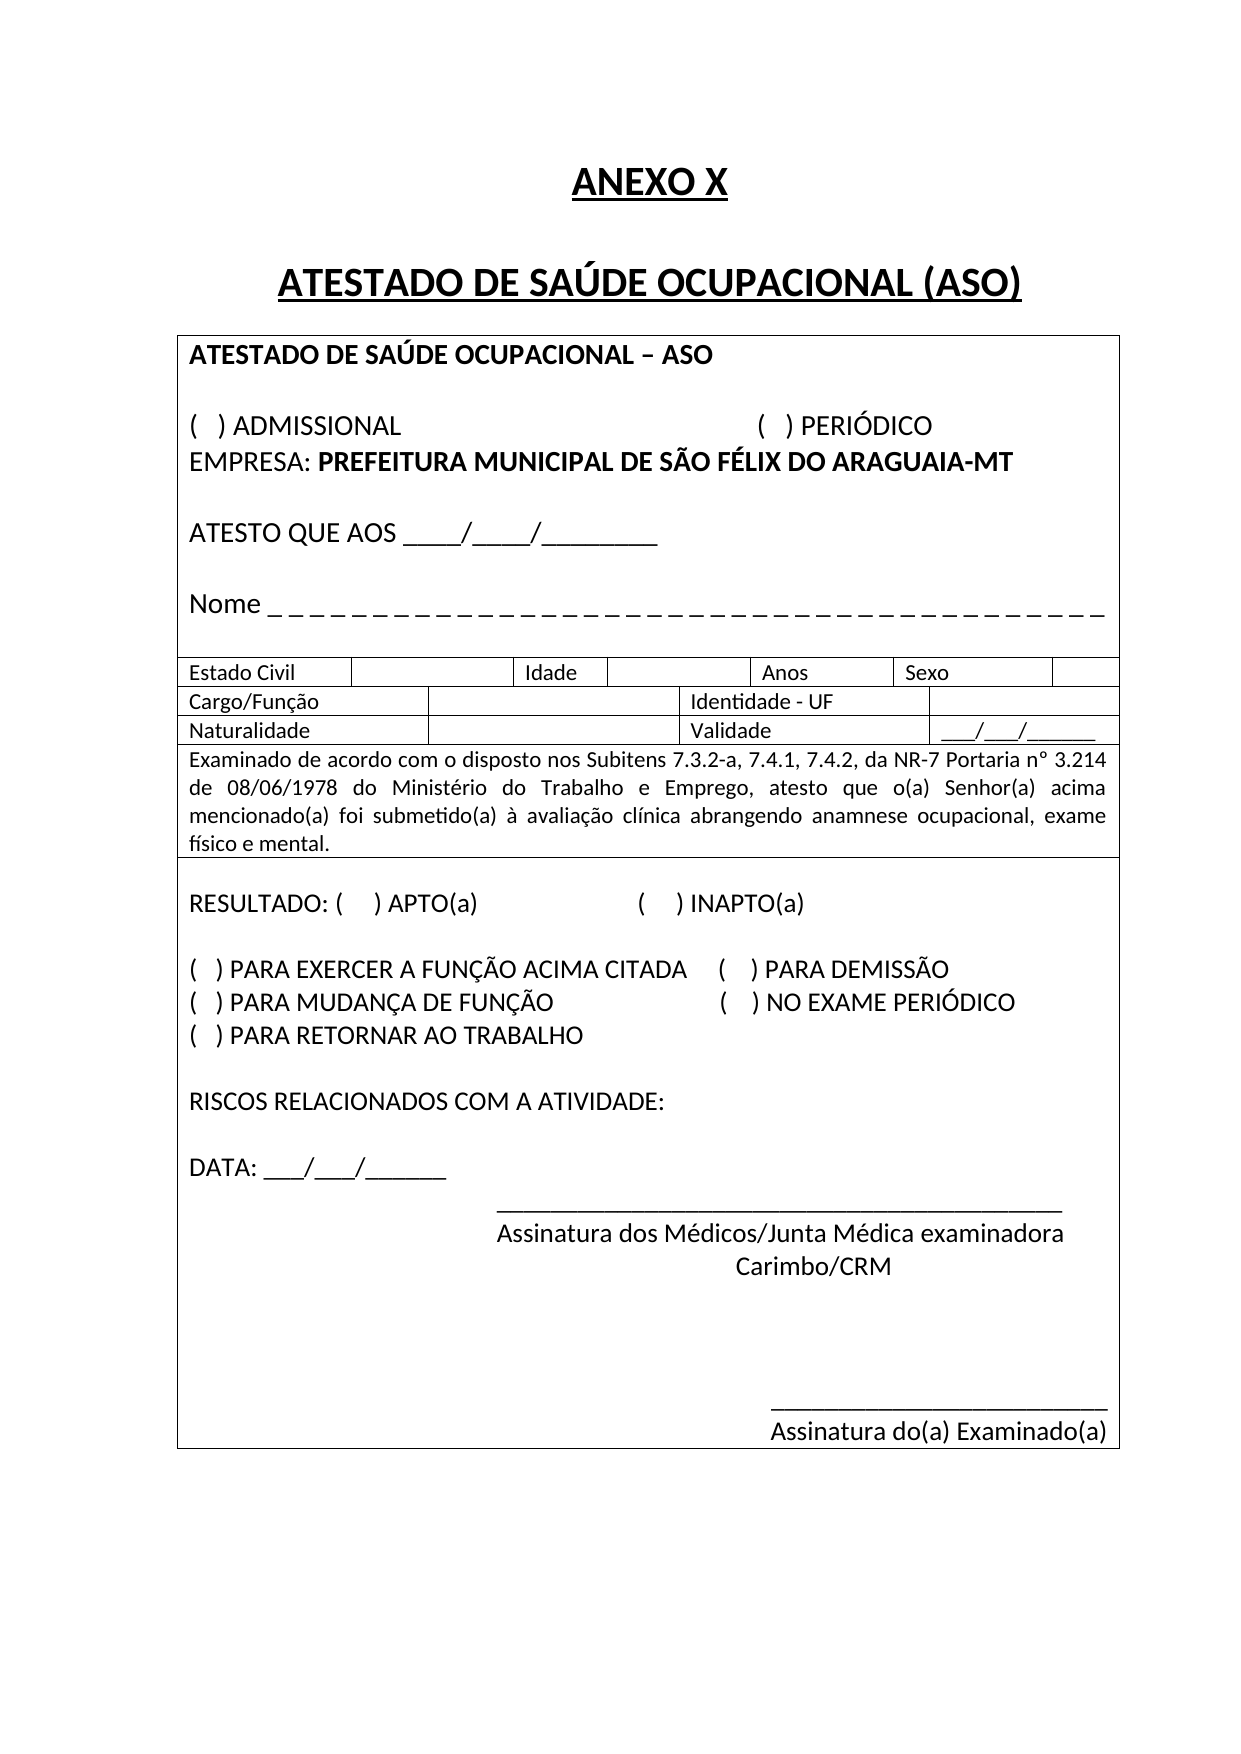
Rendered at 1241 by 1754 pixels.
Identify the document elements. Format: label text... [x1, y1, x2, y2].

table_cell Identidade - UF [680, 687, 929, 715]
table_cell ___/___/______ [930, 716, 1119, 744]
table_cell Naturalidade [178, 716, 428, 744]
table_cell Validade [680, 716, 929, 744]
table_cell Anos [751, 658, 893, 686]
text ANEXO X [177, 154, 1122, 205]
table_cell RESULTADO: ( ) APTO(a) ( ) INAPTO(a) ( ) PARA EXERCER A FUNÇÃO ACIMA CITADA ( ) PARA DEMISSÃO ( ) PARA MUDANÇA DE FUNÇÃO ( ) NO EXAME PERIÓDICO ( ) PARA RETORNAR AO TRABALHO RISCOS RELACIONADOS COM A ATIVIDADE: DATA: ___/___/______ __________________________________________ Assinatura dos Médicos/Junta Médica examinadora Carimbo/CRM _________________________ Assinatura do(a) Examinado(a) [178, 858, 1119, 1447]
table_header ATESTADO DE SAÚDE OCUPACIONAL – ASO ( ) ADMISSIONAL ( ) PERIÓDICO EMPRESA: PREFEITURA MUNICIPAL DE SÃO FÉLIX DO ARAGUAIA-MT ATESTO QUE AOS ____/____/________ Nome _ _ _ _ _ _ _ _ _ _ _ _ _ _ _ _ _ _ _ _ _ _ _ _ _ _ _ _ _ _ _ _ _ _ _ _ _ _ _ _ [178, 336, 1119, 657]
table_cell [930, 687, 1119, 715]
table_cell [608, 658, 750, 686]
table_cell Cargo/Função [178, 687, 428, 715]
table_cell [429, 687, 679, 715]
table_cell [1053, 658, 1119, 686]
table_cell Idade [514, 658, 607, 686]
table_cell [429, 716, 679, 744]
table_cell Sexo [894, 658, 1052, 686]
table_cell Examinado de acordo com o disposto nos Subitens 7.3.2-a, 7.4.1, 7.4.2, da NR-7 Portaria nº 3.214 de 08/06/1978 do Ministério do Trabalho e Emprego, atesto que o(a) Senhor(a) acima mencionado(a) foi submetido(a) à avaliação clínica abrangendo anamnese ocupacional, exame físico e mental. [178, 745, 1119, 857]
table_cell [352, 658, 513, 686]
text ATESTADO DE SAÚDE OCUPACIONAL (ASO) [177, 256, 1122, 307]
table_cell Estado Civil [178, 658, 351, 686]
